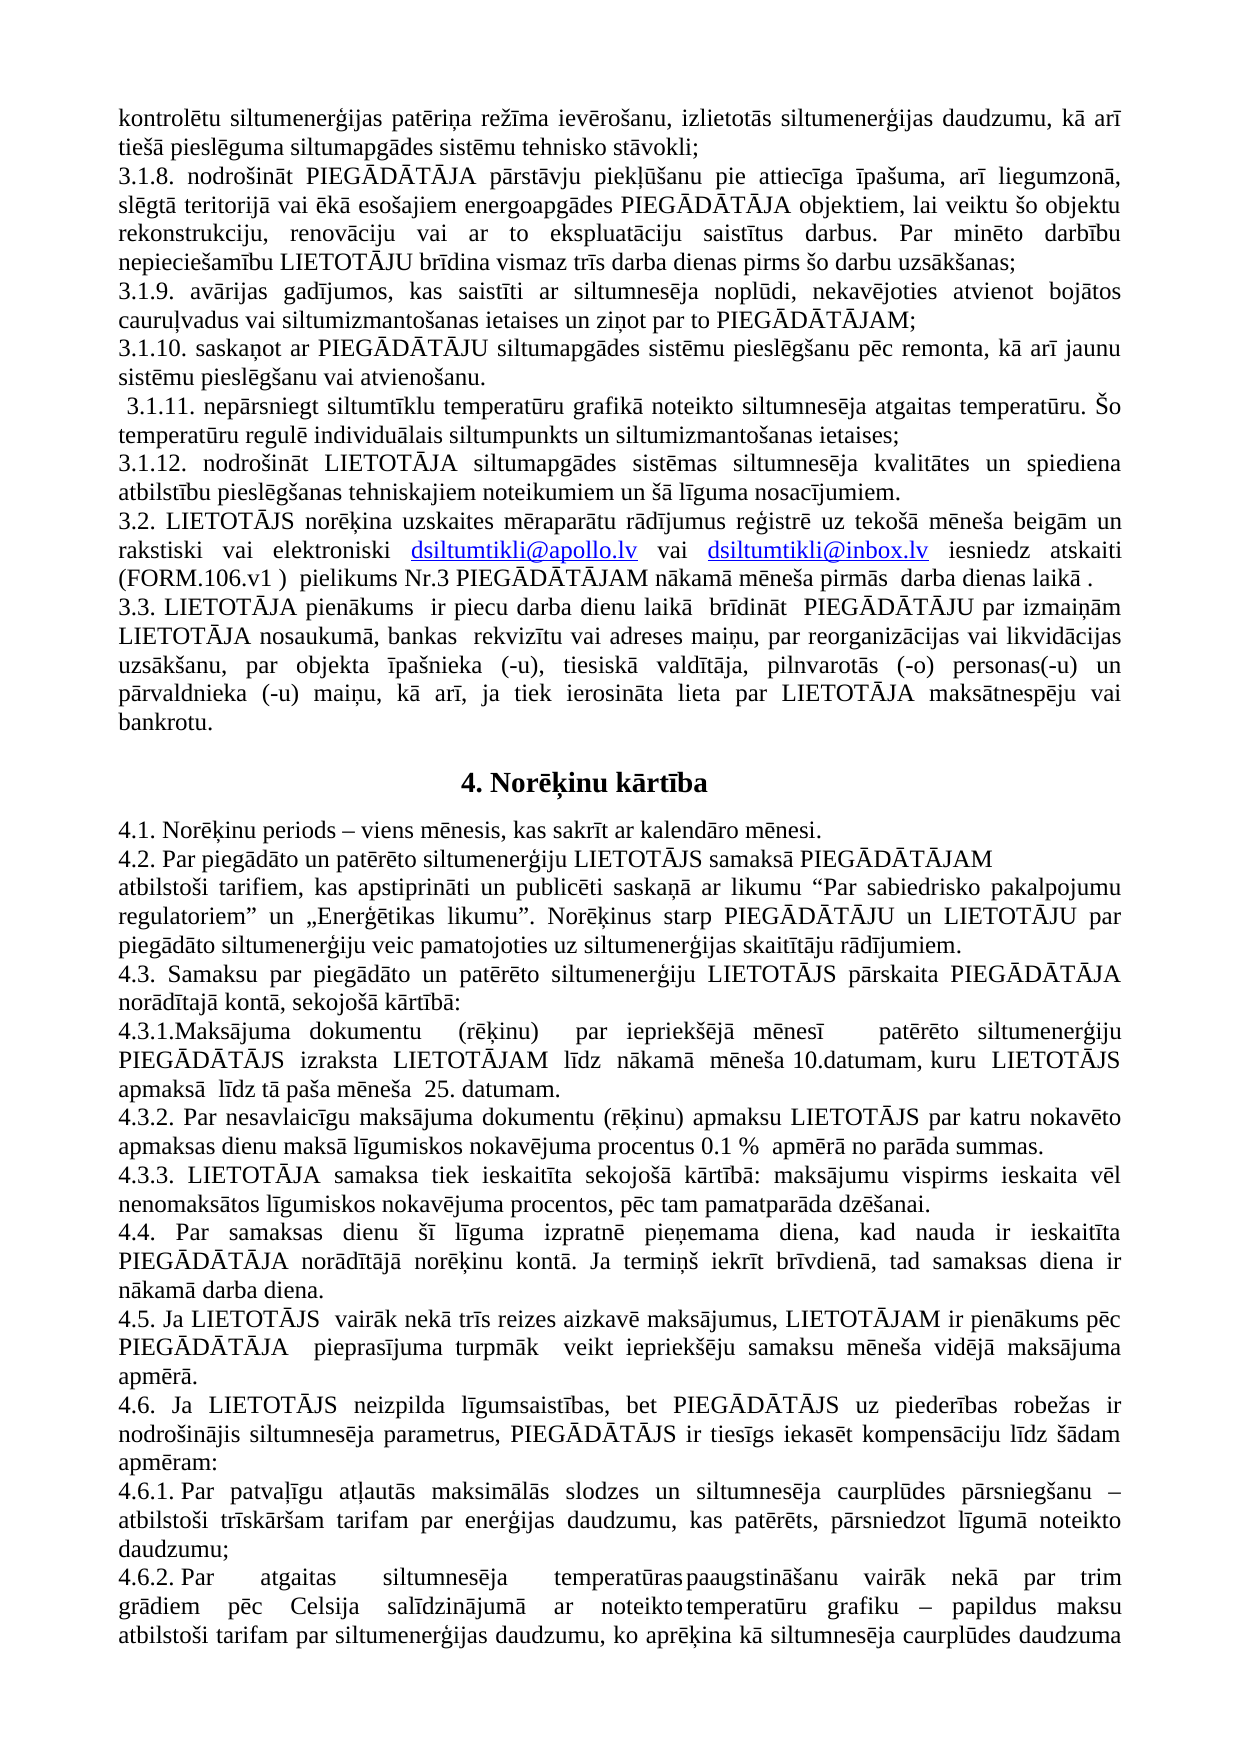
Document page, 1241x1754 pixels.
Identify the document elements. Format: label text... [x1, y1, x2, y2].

text 3.1.11. nepārsniegt siltumtīklu temperatūru grafikā noteikto siltumnesēja atgaitas temperatūru. Šo temperatūru regulē individuālais siltumpunkts un siltumizmantošanas ietaises; [118, 391, 1122, 448]
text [118, 103, 1122, 161]
text 4.5. Ja LIETOTĀJS vairāk nekā trīs reizes aizkavē maksājumus, LIETOTĀJAM ir pienākums pēc PIEGĀDĀTĀJA pieprasījuma turpmāk veikt iepriekšēju samaksu mēneša vidējā maksājuma apmērā. [118, 1304, 1122, 1390]
text 3.1.9. avārijas gadījumos, kas saistīti ar siltumnesēja noplūdi, nekavējoties atvienot bojātos cauruļvadus vai siltumizmantošanas ietaises un ziņot par to PIEGĀDĀTĀJAM; [118, 276, 1122, 333]
text 4.6.1. Par patvaļīgu atļautās maksimālās slodzes un siltumnesēja caurplūdes pārsniegšanu – atbilstoši trīskāršam tarifam par enerģijas daudzumu, kas patērēts, pārsniedzot līgumā noteikto daudzumu; [118, 1476, 1122, 1562]
text 4. Norēķinu kārtība [118, 765, 1122, 798]
text 3.1.10. saskaņot ar PIEGĀDĀTĀJU siltumapgādes sistēmu pieslēgšanu pēc remonta, kā arī jaunu sistēmu pieslēgšanu vai atvienošanu. [118, 333, 1122, 391]
text 3.2. LIETOTĀJS norēķina uzskaites mēraparātu rādījumus reģistrē uz tekošā mēneša beigām un rakstiski vai elektroniski dsiltumtikli@apollo.lv vai dsiltumtikli@inbox.lv iesniedz atskaiti (FORM.106.v1 ) pielikums Nr.3 PIEGĀDĀTĀJAM nākamā mēneša pirmās darba dienas laikā . [118, 506, 1122, 592]
text atbilstoši tarifiem, kas apstiprināti un publicēti saskaņā ar likumu “Par sabiedrisko pakalpojumu regulatoriem” un „Enerģētikas likumu”. Norēķinus starp PIEGĀDĀTĀJU un LIETOTĀJU par piegādāto siltumenerģiju veic pamatojoties uz siltumenerģijas skaitītāju rādījumiem. [118, 872, 1122, 959]
text 4.4. Par samaksas dienu šī līguma izpratnē pieņemama diena, kad nauda ir ieskaitīta PIEGĀDĀTĀJA norādītājā norēķinu kontā. Ja termiņš iekrīt brīvdienā, tad samaksas diena ir nākamā darba diena. [118, 1217, 1122, 1304]
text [118, 1562, 1122, 1649]
text 4.3.1.Maksājuma dokumentu (rēķinu) par iepriekšējā mēnesī patērēto siltumenerģiju PIEGĀDĀTĀJS izraksta LIETOTĀJAM līdz nākamā mēneša 10.datumam, kuru LIETOTĀJS apmaksā līdz tā paša mēneša 25. datumam. [118, 1016, 1122, 1102]
text 4.2. Par piegādāto un patērēto siltumenerģiju LIETOTĀJS samaksā PIEGĀDĀTĀJAM [118, 844, 1122, 872]
text 3.1.12. nodrošināt LIETOTĀJA siltumapgādes sistēmas siltumnesēja kvalitātes un spiediena atbilstību pieslēgšanas tehniskajiem noteikumiem un šā līguma nosacījumiem. [118, 448, 1122, 506]
text 3.3. LIETOTĀJA pienākums ir piecu darba dienu laikā brīdināt PIEGĀDĀTĀJU par izmaiņām LIETOTĀJA nosaukumā, bankas rekvizītu vai adreses maiņu, par reorganizācijas vai likvidācijas uzsākšanu, par objekta īpašnieka (-u), tiesiskā valdītāja, pilnvarotās (-o) personas(-u) un pārvaldnieka (-u) maiņu, kā arī, ja tiek ierosināta lieta par LIETOTĀJA maksātnespēju vai bankrotu. [118, 592, 1122, 736]
text 3.1.8. nodrošināt PIEGĀDĀTĀJA pārstāvju piekļūšanu pie attiecīga īpašuma, arī liegumzonā, slēgtā teritorijā vai ēkā esošajiem energoapgādes PIEGĀDĀTĀJA objektiem, lai veiktu šo objektu rekonstrukciju, renovāciju vai ar to ekspluatāciju saistītus darbus. Par minēto darbību nepieciešamību LIETOTĀJU brīdina vismaz trīs darba dienas pirms šo darbu uzsākšanas; [118, 161, 1122, 276]
text 4.1. Norēķinu periods – viens mēnesis, kas sakrīt ar kalendāro mēnesi. [118, 815, 1122, 844]
text 4.3.3. LIETOTĀJA samaksa tiek ieskaitīta sekojošā kārtībā: maksājumu vispirms ieskaita vēl nenomaksātos līgumiskos nokavējuma procentos, pēc tam pamatparāda dzēšanai. [118, 1160, 1122, 1217]
text 4.3. Samaksu par piegādāto un patērēto siltumenerģiju LIETOTĀJS pārskaita PIEGĀDĀTĀJA norādītajā kontā, sekojošā kārtībā: [118, 959, 1122, 1016]
text 4.6. Ja LIETOTĀJS neizpilda līgumsaistības, bet PIEGĀDĀTĀJS uz piederības robežas ir nodrošinājis siltumnesēja parametrus, PIEGĀDĀTĀJS ir tiesīgs iekasēt kompensāciju līdz šādam apmēram: [118, 1390, 1122, 1476]
text 4.3.2. Par nesavlaicīgu maksājuma dokumentu (rēķinu) apmaksu LIETOTĀJS par katru nokavēto apmaksas dienu maksā līgumiskos nokavējuma procentus 0.1 % apmērā no parāda summas. [118, 1102, 1122, 1160]
